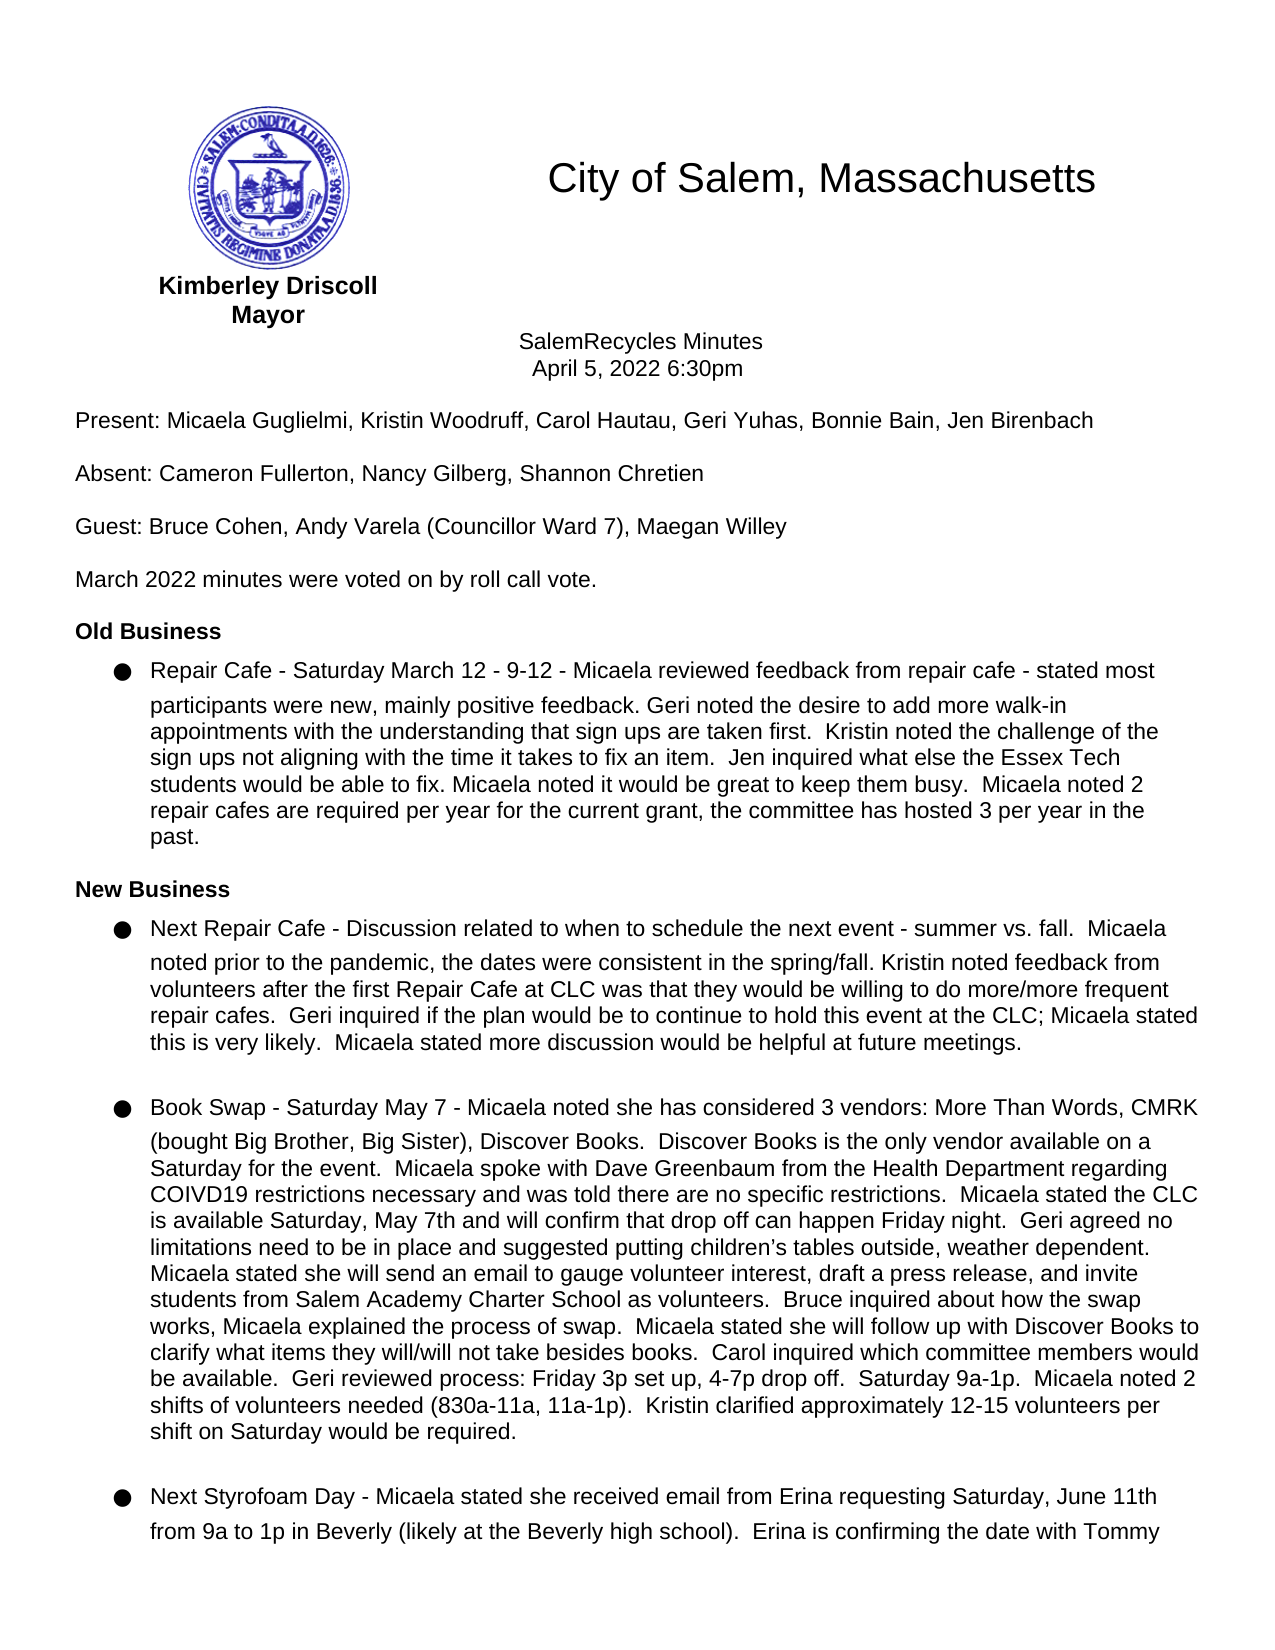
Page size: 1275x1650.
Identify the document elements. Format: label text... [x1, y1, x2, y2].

text Old Business [75, 618, 1200, 644]
text SalemRecycles Minutes [75, 328, 1200, 355]
table_header Kimberley Driscoll Mayor [75, 105, 461, 328]
table_header City of Salem, Massachusetts [461, 105, 1152, 328]
list Next Repair Cafe - Discussion related to when to schedule the next event - summer vs. fall. Micaela noted prior to the pandemic, the dates were consistent in the spring/fall. Kristin noted feedback from volunteers after the first Repair Cafe at CLC was that they would be willing to do more/more frequent repair cafes. Geri inquired if the plan would be to continue to hold this event at the CLC; Micaela stated this is very likely. Micaela stated more discussion would be helpful at future meetings. [112, 902, 1200, 1055]
picture [186, 105, 350, 271]
text Guest: Bruce Cohen, Andy Varela (Councillor Ward 7), Maegan Willey [75, 513, 1200, 539]
text Present: Micaela Guglielmi, Kristin Woodruff, Carol Hautau, Geri Yuhas, Bonnie Bain, Jen Birenbach [75, 407, 1200, 434]
text April 5, 2022 6:30pm [75, 355, 1200, 381]
text Absent: Cameron Fullerton, Nancy Gilberg, Shannon Chretien [75, 460, 1200, 486]
text March 2022 minutes were voted on by roll call vote. [75, 566, 1200, 592]
list Repair Cafe - Saturday March 12 - 9-12 - Micaela reviewed feedback from repair cafe - stated most participants were new, mainly positive feedback. Geri noted the desire to add more walk-in appointments with the understanding that sign ups are taken first. Kristin noted the challenge of the sign ups not aligning with the time it takes to fix an item. Jen inquired what else the Essex Tech students would be able to fix. Micaela noted it would be great to keep them busy. Micaela noted 2 repair cafes are required per year for the current grant, the committee has hosted 3 per year in the past. [112, 644, 1200, 850]
list Book Swap - Saturday May 7 - Micaela noted she has considered 3 vendors: More Than Words, CMRK (bought Big Brother, Big Sister), Discover Books. Discover Books is the only vendor available on a Saturday for the event. Micaela spoke with Dave Greenbaum from the Health Department regarding COIVD19 restrictions necessary and was told there are no specific restrictions. Micaela stated the CLC is available Saturday, May 7th and will confirm that drop off can happen Friday night. Geri agreed no limitations need to be in place and suggested putting children’s tables outside, weather dependent. Micaela stated she will send an email to gauge volunteer interest, draft a press release, and invite students from Salem Academy Charter School as volunteers. Bruce inquired about how the swap works, Micaela explained the process of swap. Micaela stated she will follow up with Discover Books to clarify what items they will/will not take besides books. Carol inquired which committee members would be available. Geri reviewed process: Friday 3p set up, 4-7p drop off. Saturday 9a-1p. Micaela noted 2 shifts of volunteers needed (830a-11a, 11a-1p). Kristin clarified approximately 12-15 volunteers per shift on Saturday would be required. [112, 1081, 1200, 1444]
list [112, 1471, 1200, 1544]
text New Business [75, 876, 1200, 902]
